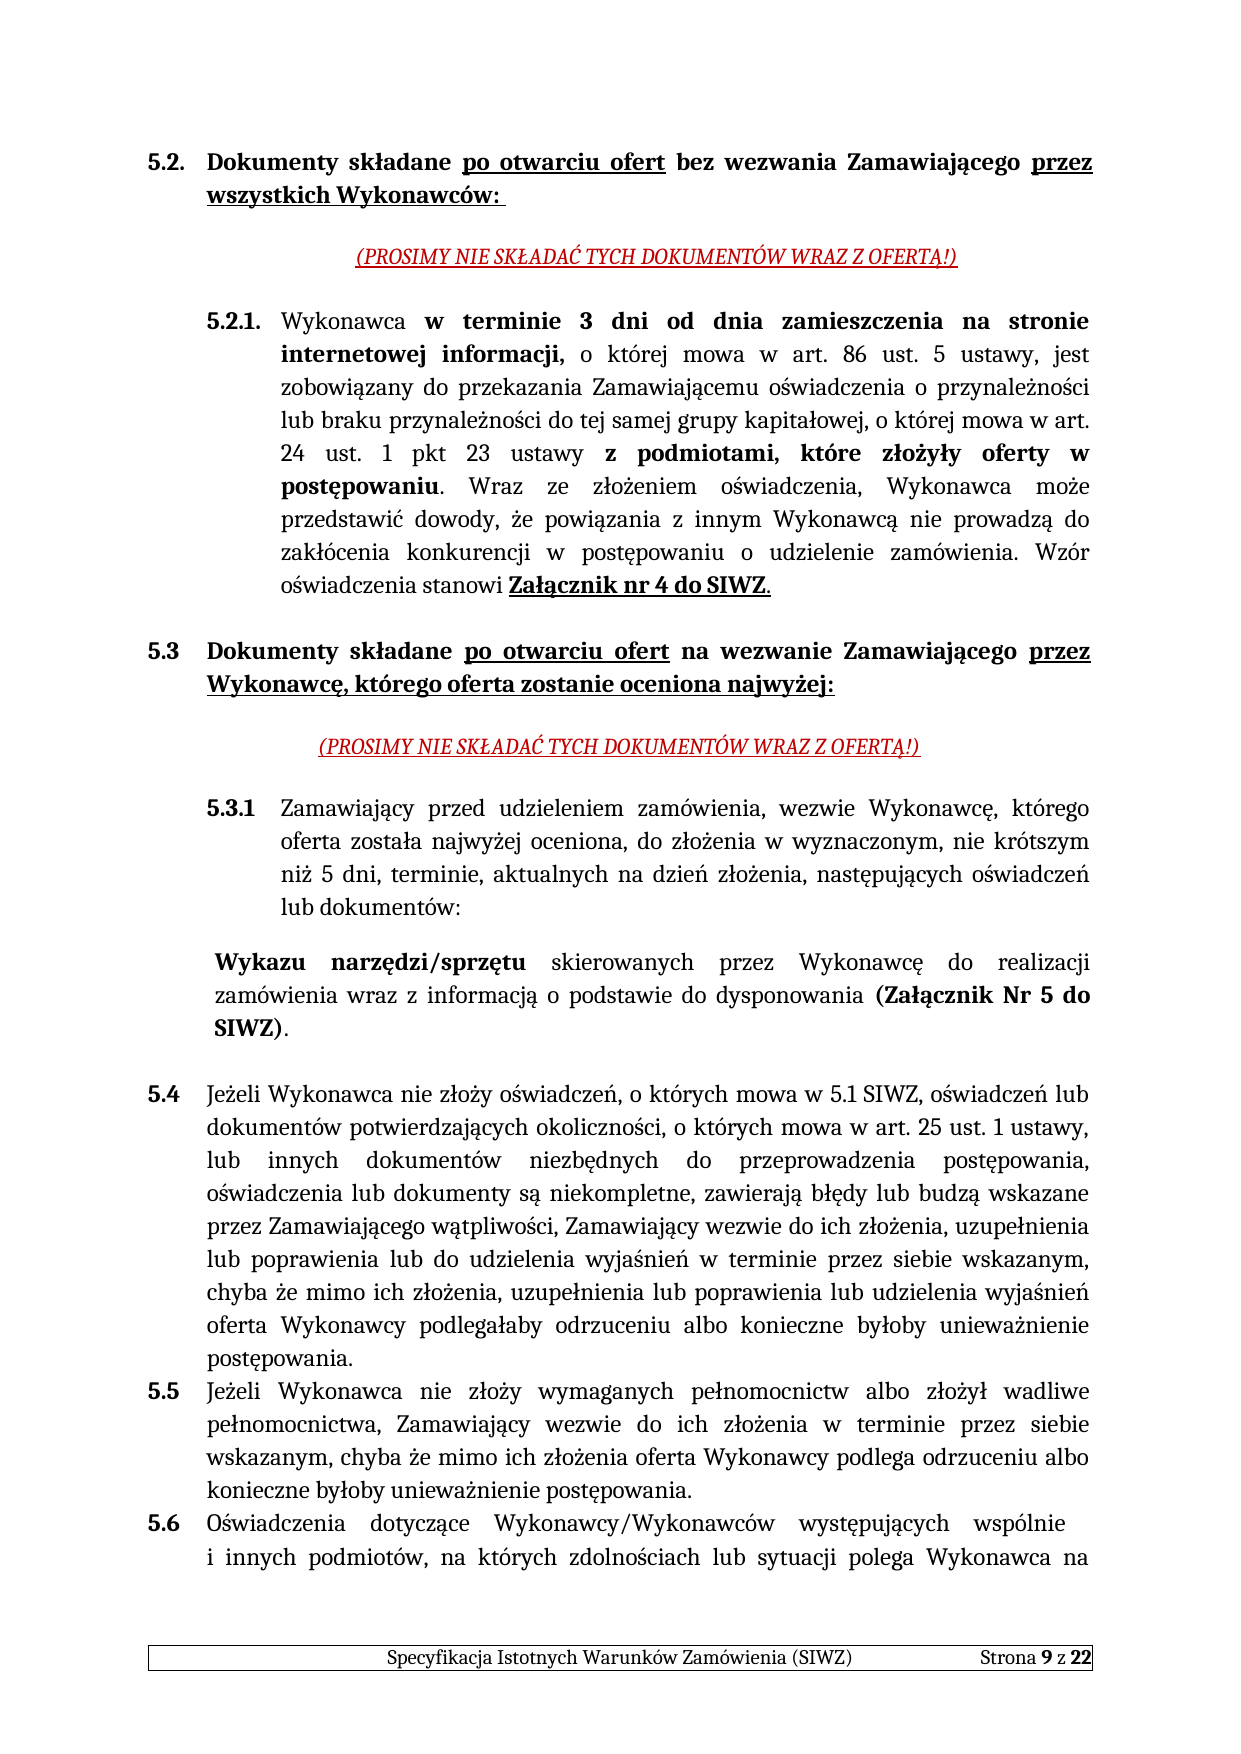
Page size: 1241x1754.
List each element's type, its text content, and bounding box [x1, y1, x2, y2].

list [148, 1509, 1091, 1571]
list Jeżeli Wykonawca nie złoży oświadczeń, o których mowa w 5.1 SIWZ, oświadczeń lub dokumentów potwierdzających okoliczności, o których mowa w art. 25 ust. 1 ustawy, lub innych dokumentów niezbędnych do przeprowadzenia postępowania, oświadczenia lub dokumenty są niekompletne, zawierają błędy lub budzą wskazane przez Zamawiającego wątpliwości, Zamawiający wezwie do ich złożenia, uzupełnienia lub poprawienia lub do udzielenia wyjaśnień w terminie przez siebie wskazanym, chyba że mimo ich złożenia, uzupełnienia lub poprawienia lub udzielenia wyjaśnień oferta Wykonawcy podlegałaby odrzuceniu albo konieczne byłoby unieważnienie postępowania. [148, 1080, 1091, 1373]
text (PROSIMY NIE SKŁADAĆ TYCH DOKUMENTÓW WRAZ Z OFERTĄ!) [223, 244, 1093, 270]
text (PROSIMY NIE SKŁADAĆ TYCH DOKUMENTÓW WRAZ Z OFERTĄ!) [148, 733, 1093, 760]
list Dokumenty składane po otwarciu ofert bez wezwania Zamawiającego przez wszystkich Wykonawców: [148, 148, 1093, 209]
list Wykonawca w terminie 3 dni od dnia zamieszczenia na stronie internetowej informacji, o której mowa w art. 86 ust. 5 ustawy, jest zobowiązany do przekazania Zamawiającemu oświadczenia o przynależności lub braku przynależności do tej samej grupy kapitałowej, o której mowa w art. 24 ust. 1 pkt 23 ustawy z podmiotami, które złożyły oferty w postępowaniu. Wraz ze złożeniem oświadczenia, Wykonawca może przedstawić dowody, że powiązania z innym Wykonawcą nie prowadzą do zakłócenia konkurencji w postępowaniu o udzielenie zamówienia. Wzór oświadczenia stanowi Załącznik nr 4 do SIWZ. [207, 307, 1091, 600]
text Wykazu narzędzi/sprzętu skierowanych przez Wykonawcę do realizacji zamówienia wraz z informacją o podstawie do dysponowania (Załącznik Nr 5 do SIWZ). [214, 948, 1091, 1043]
list Jeżeli Wykonawca nie złoży wymaganych pełnomocnictw albo złożył wadliwe pełnomocnictwa, Zamawiający wezwie do ich złożenia w terminie przez siebie wskazanym, chyba że mimo ich złożenia oferta Wykonawcy podlega odrzuceniu albo konieczne byłoby unieważnienie postępowania. [148, 1377, 1091, 1505]
list Zamawiający przed udzieleniem zamówienia, wezwie Wykonawcę, którego oferta została najwyżej oceniona, do złożenia w wyznaczonym, nie krótszym niż 5 dni, terminie, aktualnych na dzień złożenia, następujących oświadczeń lub dokumentów: [207, 794, 1091, 922]
list Dokumenty składane po otwarciu ofert na wezwanie Zamawiającego przez Wykonawcę, którego oferta zostanie oceniona najwyżej: [148, 637, 1091, 699]
